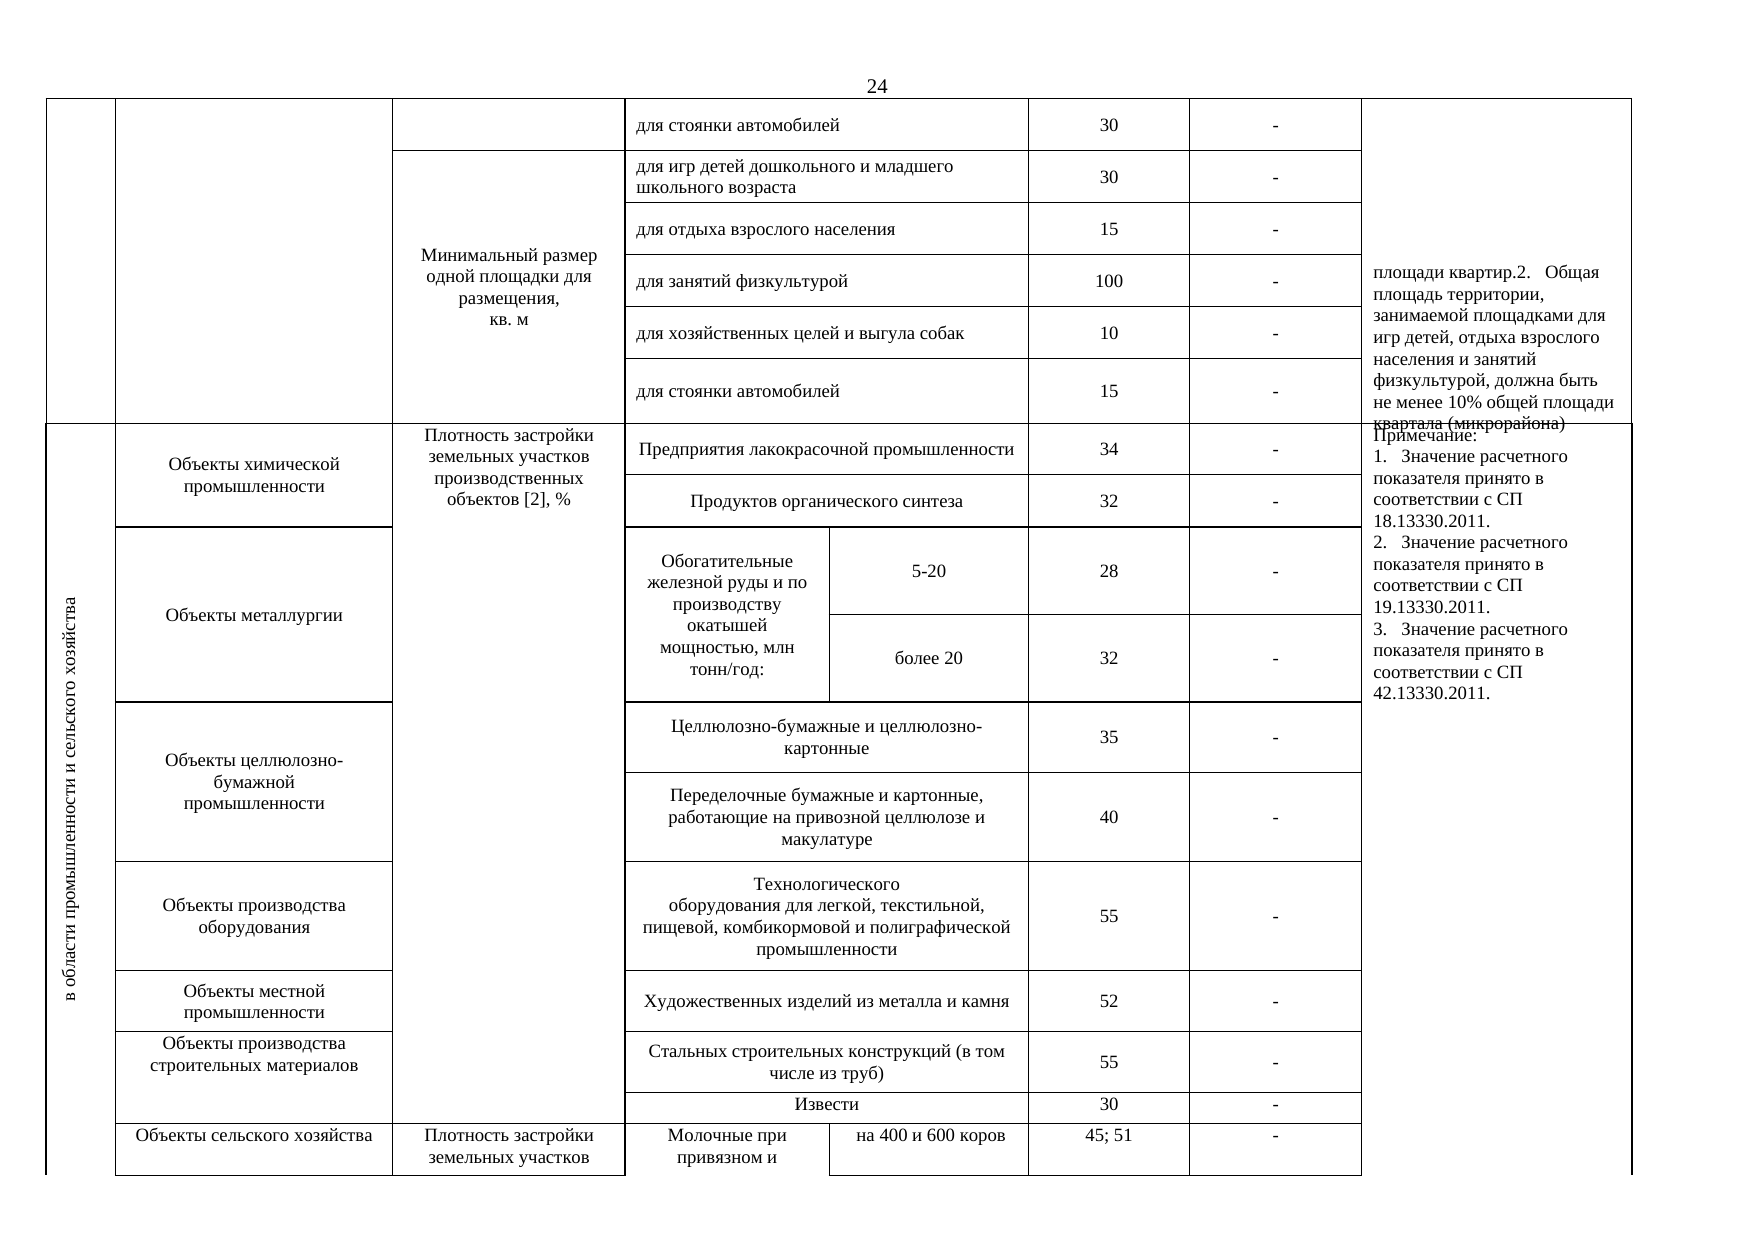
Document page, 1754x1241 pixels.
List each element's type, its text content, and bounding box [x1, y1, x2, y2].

table_cell Минимальный размер одной площадки для размещения, кв. м [393, 151, 624, 422]
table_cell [393, 1124, 624, 1175]
table_cell для хозяйственных целей и выгула собак [626, 307, 1028, 358]
table_cell Целлюлозно-бумажные и целлюлозно-картонные [626, 703, 1028, 772]
table_cell Предприятия лакокрасочной промышленности [626, 424, 1028, 474]
table_cell 55 [1029, 862, 1189, 970]
table_cell Объекты металлургии [116, 528, 392, 701]
table_cell в области промышленности и сельского хозяйства [47, 424, 115, 1175]
table_cell Примечание: 1. Значение расчетного показателя принято в соответствии с СП 18.13330.2011. 2. Значение расчетного показателя принято в соответствии с СП 19.13330.2011. 3. Значение расчетного показателя принято в соответствии с СП 42.13330.2011. [1362, 424, 1631, 1175]
table_cell 52 [1029, 971, 1189, 1031]
table_cell - [1190, 773, 1361, 861]
table_cell - [1190, 615, 1361, 701]
table_cell - [1190, 424, 1361, 474]
table_cell Художественных изделий из металла и камня [626, 971, 1028, 1031]
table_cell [626, 151, 1028, 202]
table_cell 32 [1029, 475, 1189, 526]
table_cell 100 [1029, 255, 1189, 306]
table_cell 30 [1029, 99, 1189, 150]
table_cell - [1190, 971, 1361, 1031]
table_cell - [1190, 359, 1361, 422]
table_cell - [1190, 307, 1361, 358]
table_cell 34 [1029, 424, 1189, 474]
table_cell Объекты производства строительных материалов [116, 1032, 392, 1123]
table_cell Извести [626, 1093, 1028, 1123]
table_cell 15 [1029, 359, 1189, 422]
table_cell 32 [1029, 615, 1189, 701]
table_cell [116, 1124, 392, 1175]
table_cell более 20 [830, 615, 1028, 701]
table_cell 40 [1029, 773, 1189, 861]
table_cell 30 [1029, 1093, 1189, 1123]
table_cell Стальных строительных конструкций (в том числе из труб) [626, 1032, 1028, 1092]
table_cell - [1190, 255, 1361, 306]
table_cell - [1190, 528, 1361, 614]
table_cell Плотность застройки земельных участков производственных объектов [2], % [393, 424, 624, 1123]
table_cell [626, 1124, 829, 1175]
table_cell Объекты местной промышленности [116, 971, 392, 1031]
table_cell 28 [1029, 528, 1189, 614]
table_cell - [1190, 203, 1361, 254]
table_cell Объекты химической промышленности [116, 424, 392, 526]
table_cell Технологического оборудования для легкой, текстильной, пищевой, комбикормовой и полиграфической промышленности [626, 862, 1028, 970]
table_cell - [1190, 99, 1361, 150]
table_cell 55 [1029, 1032, 1189, 1092]
table_cell Переделочные бумажные и картонные, работающие на привозной целлюлозе и макулатуре [626, 773, 1028, 861]
table_cell - [1190, 703, 1361, 772]
table_cell - [1190, 1032, 1361, 1092]
table_cell на 400 и 600 коров [830, 1124, 1028, 1175]
table_cell Объекты целлюлозно-бумажной промышленности [116, 703, 392, 861]
table_cell - [1190, 1124, 1361, 1175]
table_cell для стоянки автомобилей [626, 359, 1028, 422]
table_cell 15 [1029, 203, 1189, 254]
table_cell для занятий физкультурой [626, 255, 1028, 306]
table_cell 5-20 [830, 528, 1028, 614]
table_cell для отдыха взрослого населения [626, 203, 1028, 254]
table_cell 10 [1029, 307, 1189, 358]
table_cell Объекты производства оборудования [116, 862, 392, 970]
table_cell Обогатительные железной руды и по производству окатышей мощностью, млн тонн/год: [626, 528, 829, 701]
table_cell для стоянки автомобилей [626, 99, 1028, 150]
table_cell - [1190, 151, 1361, 202]
table_cell - [1190, 475, 1361, 526]
table_cell 45; 51 [1029, 1124, 1189, 1175]
table_cell 35 [1029, 703, 1189, 772]
table_cell - [1190, 862, 1361, 970]
table_cell 30 [1029, 151, 1189, 202]
table_cell - [1190, 1093, 1361, 1123]
table_cell Продуктов органического синтеза [626, 475, 1028, 526]
